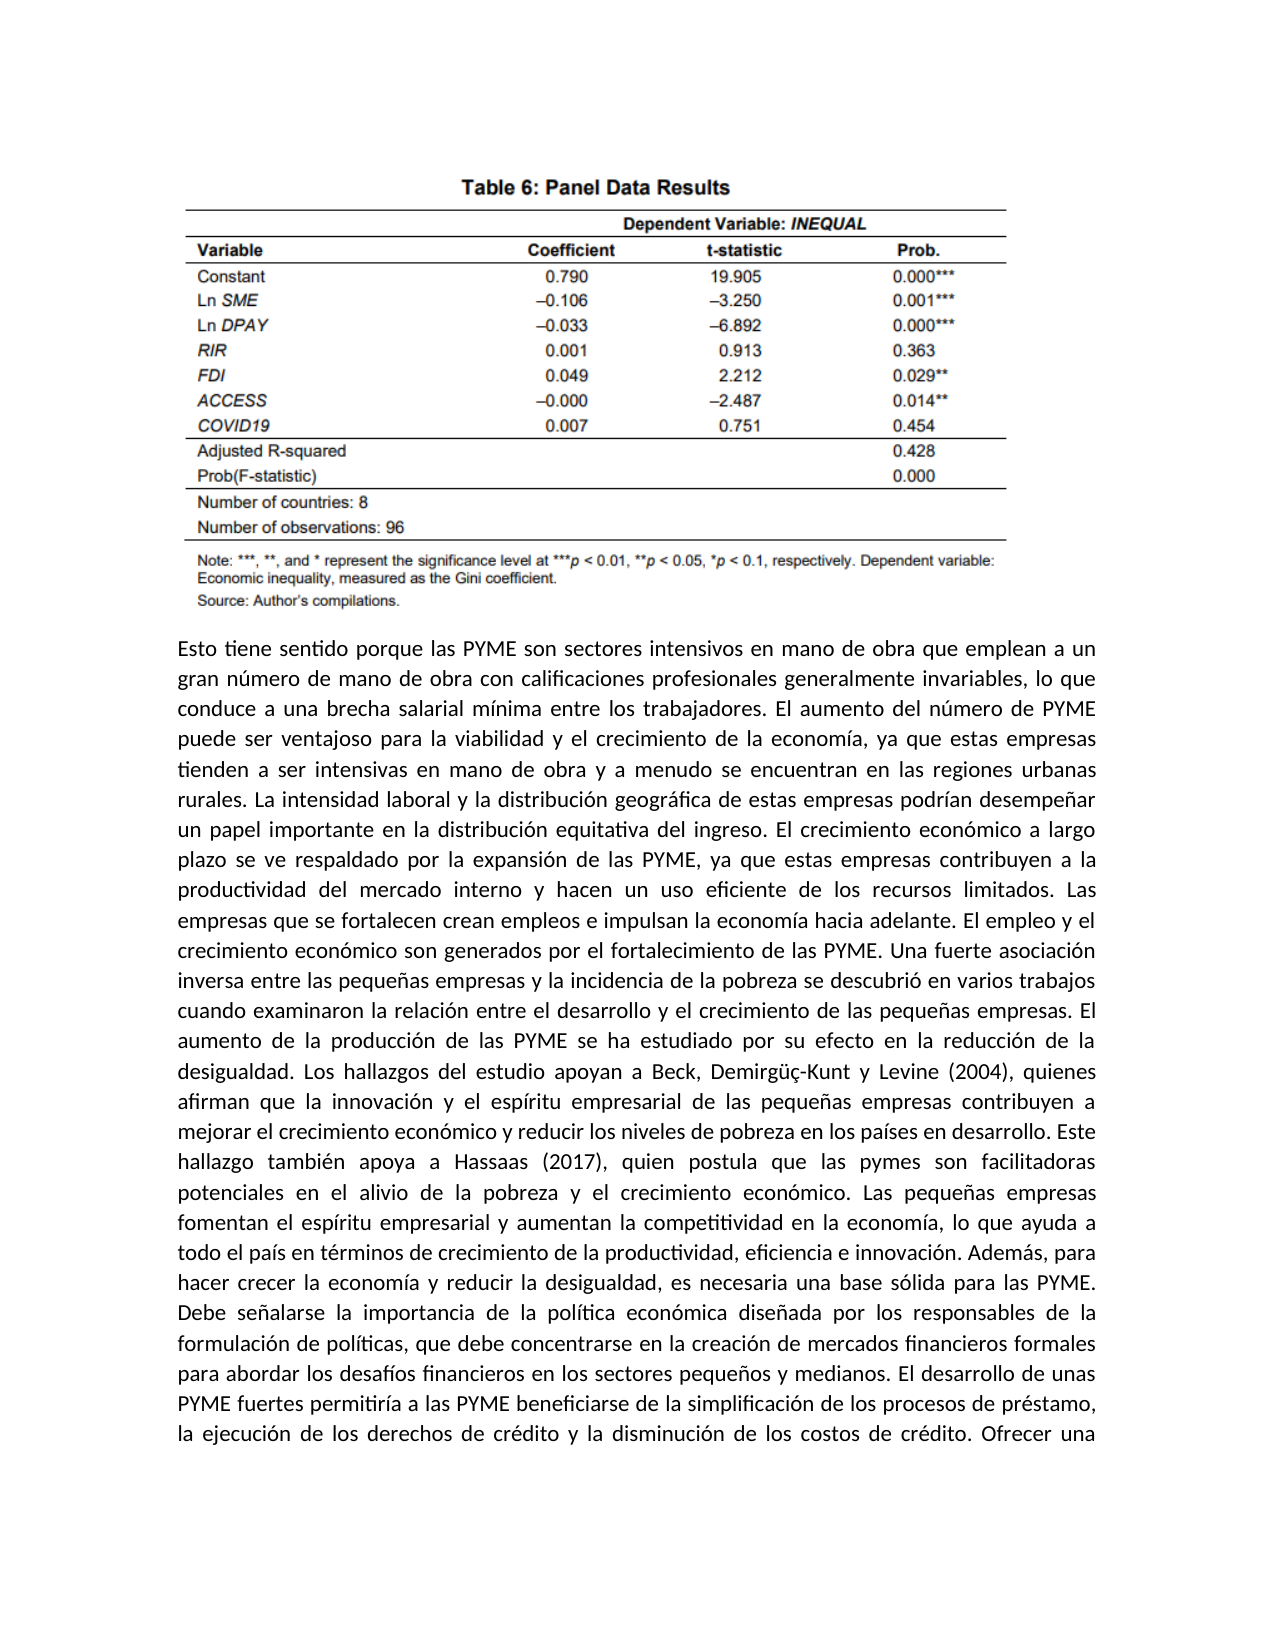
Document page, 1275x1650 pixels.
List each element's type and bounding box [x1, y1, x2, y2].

text [177, 634, 1098, 1447]
picture [177, 147, 1014, 616]
